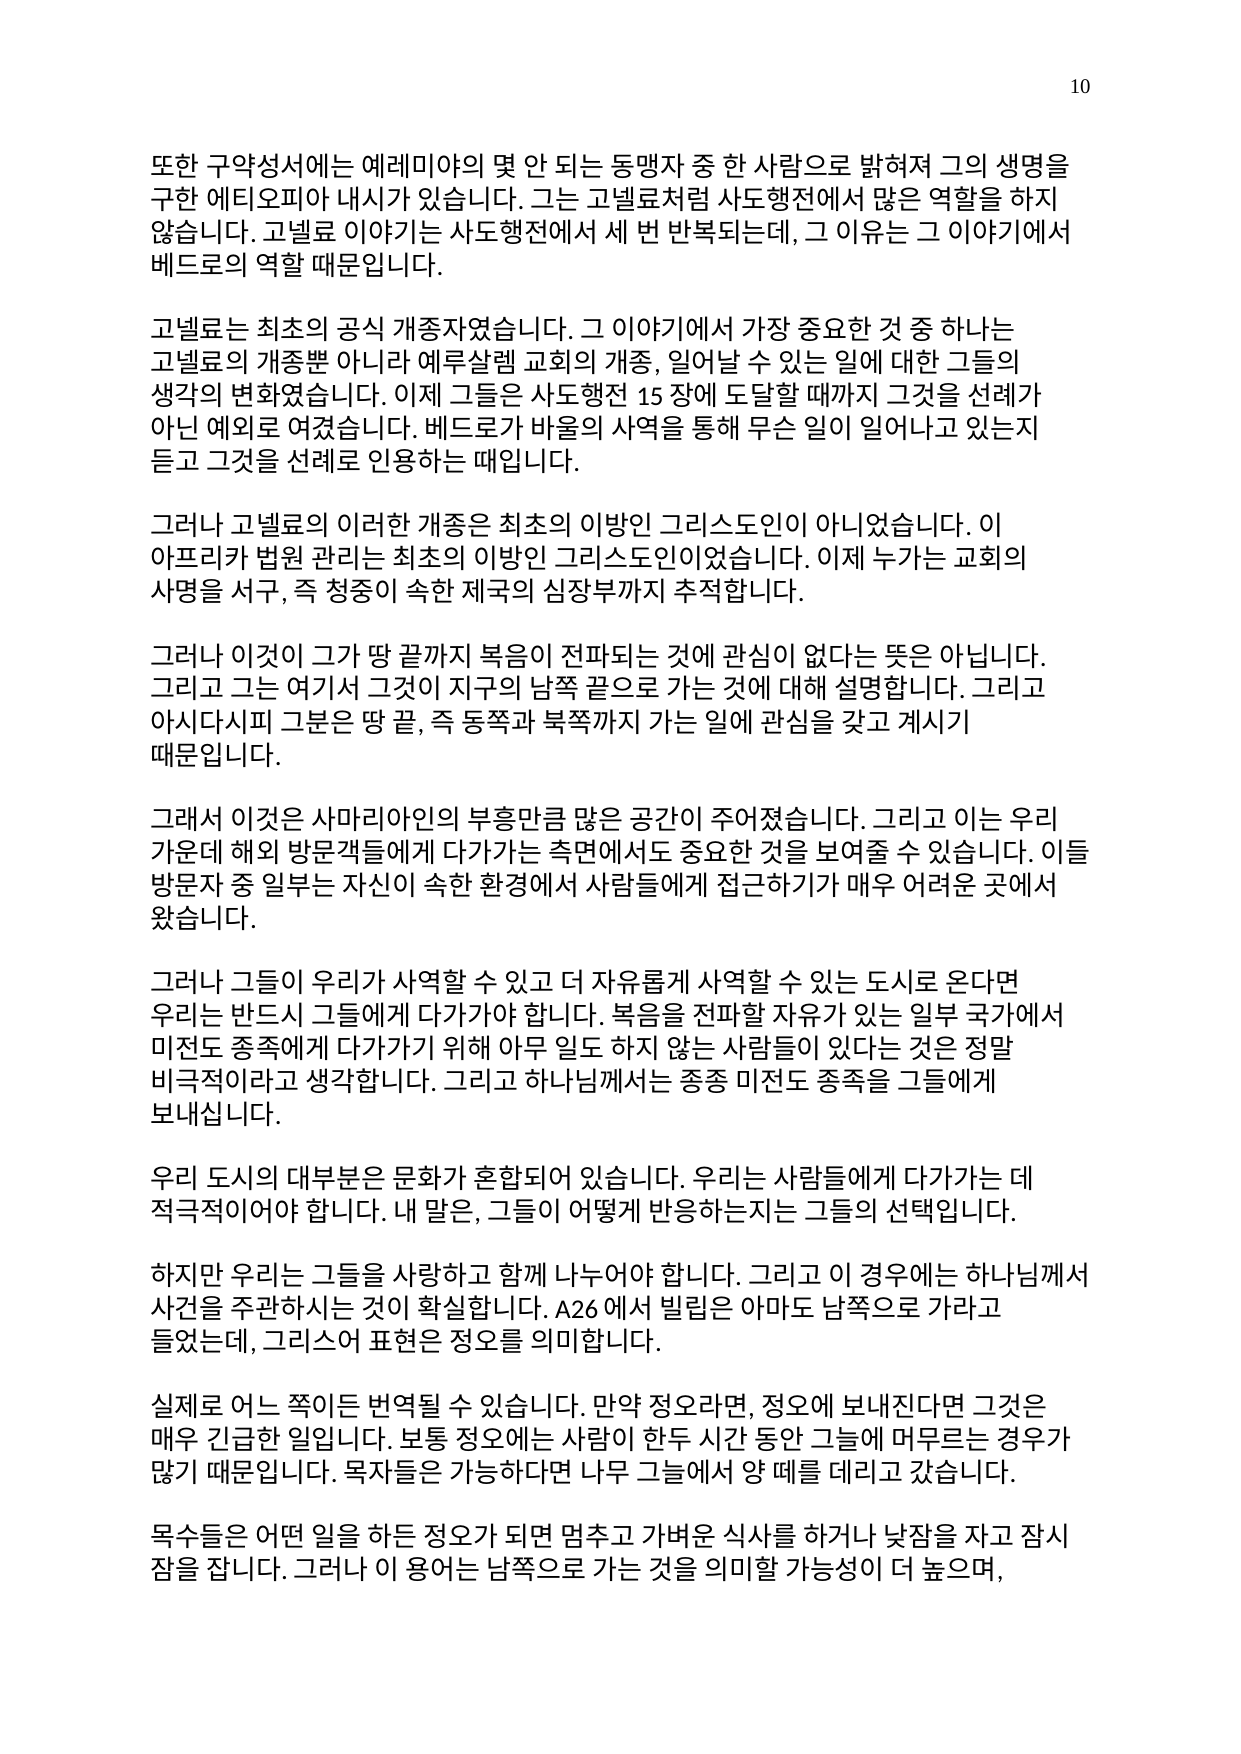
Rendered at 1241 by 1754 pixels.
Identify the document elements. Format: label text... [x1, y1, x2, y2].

text 그러나 그들이 우리가 사역할 수 있고 더 자유롭게 사역할 수 있는 도시로 온다면 우리는 반드시 그들에게 다가가야 합니다. 복음을 전파할 자유가 있는 일부 국가에서 미전도 종족에게 다가가기 위해 아무 일도 하지 않는 사람들이 있다는 것은 정말 비극적이라고 생각합니다. 그리고 하나님께서는 종종 미전도 종족을 그들에게 보내십니다. [150, 966, 1090, 1131]
text 실제로 어느 쪽이든 번역될 수 있습니다. 만약 정오라면, 정오에 보내진다면 그것은 매우 긴급한 일입니다. 보통 정오에는 사람이 한두 시간 동안 그늘에 머무르는 경우가 많기 때문입니다. 목자들은 가능하다면 나무 그늘에서 양 떼를 데리고 갔습니다. [150, 1390, 1090, 1489]
text 고넬료는 최초의 공식 개종자였습니다. 그 이야기에서 가장 중요한 것 중 하나는 고넬료의 개종뿐 아니라 예루살렘 교회의 개종, 일어날 수 있는 일에 대한 그들의 생각의 변화였습니다. 이제 그들은 사도행전 15장에 도달할 때까지 그것을 선례가 아닌 예외로 여겼습니다. 베드로가 바울의 사역을 통해 무슨 일이 일어나고 있는지 듣고 그것을 선례로 인용하는 때입니다. [150, 313, 1090, 478]
text 그래서 이것은 사마리아인의 부흥만큼 많은 공간이 주어졌습니다. 그리고 이는 우리 가운데 해외 방문객들에게 다가가는 측면에서도 중요한 것을 보여줄 수 있습니다. 이들 방문자 중 일부는 자신이 속한 환경에서 사람들에게 접근하기가 매우 어려운 곳에서 왔습니다. [150, 803, 1090, 935]
text 우리 도시의 대부분은 문화가 혼합되어 있습니다. 우리는 사람들에게 다가가는 데 적극적이어야 합니다. 내 말은, 그들이 어떻게 반응하는지는 그들의 선택입니다. [150, 1162, 1090, 1228]
text 그러나 이것이 그가 땅 끝까지 복음이 전파되는 것에 관심이 없다는 뜻은 아닙니다. 그리고 그는 여기서 그것이 지구의 남쪽 끝으로 가는 것에 대해 설명합니다. 그리고 아시다시피 그분은 땅 끝, 즉 동쪽과 북쪽까지 가는 일에 관심을 갖고 계시기 때문입니다. [150, 640, 1090, 772]
text 그러나 고넬료의 이러한 개종은 최초의 이방인 그리스도인이 아니었습니다. 이 아프리카 법원 관리는 최초의 이방인 그리스도인이었습니다. 이제 누가는 교회의 사명을 서구, 즉 청중이 속한 제국의 심장부까지 추적합니다. [150, 509, 1090, 608]
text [150, 1520, 1090, 1586]
text 하지만 우리는 그들을 사랑하고 함께 나누어야 합니다. 그리고 이 경우에는 하나님께서 사건을 주관하시는 것이 확실합니다. A26에서 빌립은 아마도 남쪽으로 가라고 들었는데, 그리스어 표현은 정오를 의미합니다. [150, 1259, 1090, 1359]
text 또한 구약성서에는 예레미야의 몇 안 되는 동맹자 중 한 사람으로 밝혀져 그의 생명을 구한 에티오피아 내시가 있습니다. 그는 고넬료처럼 사도행전에서 많은 역할을 하지 않습니다. 고넬료 이야기는 사도행전에서 세 번 반복되는데, 그 이유는 그 이야기에서 베드로의 역할 때문입니다. [150, 150, 1090, 282]
